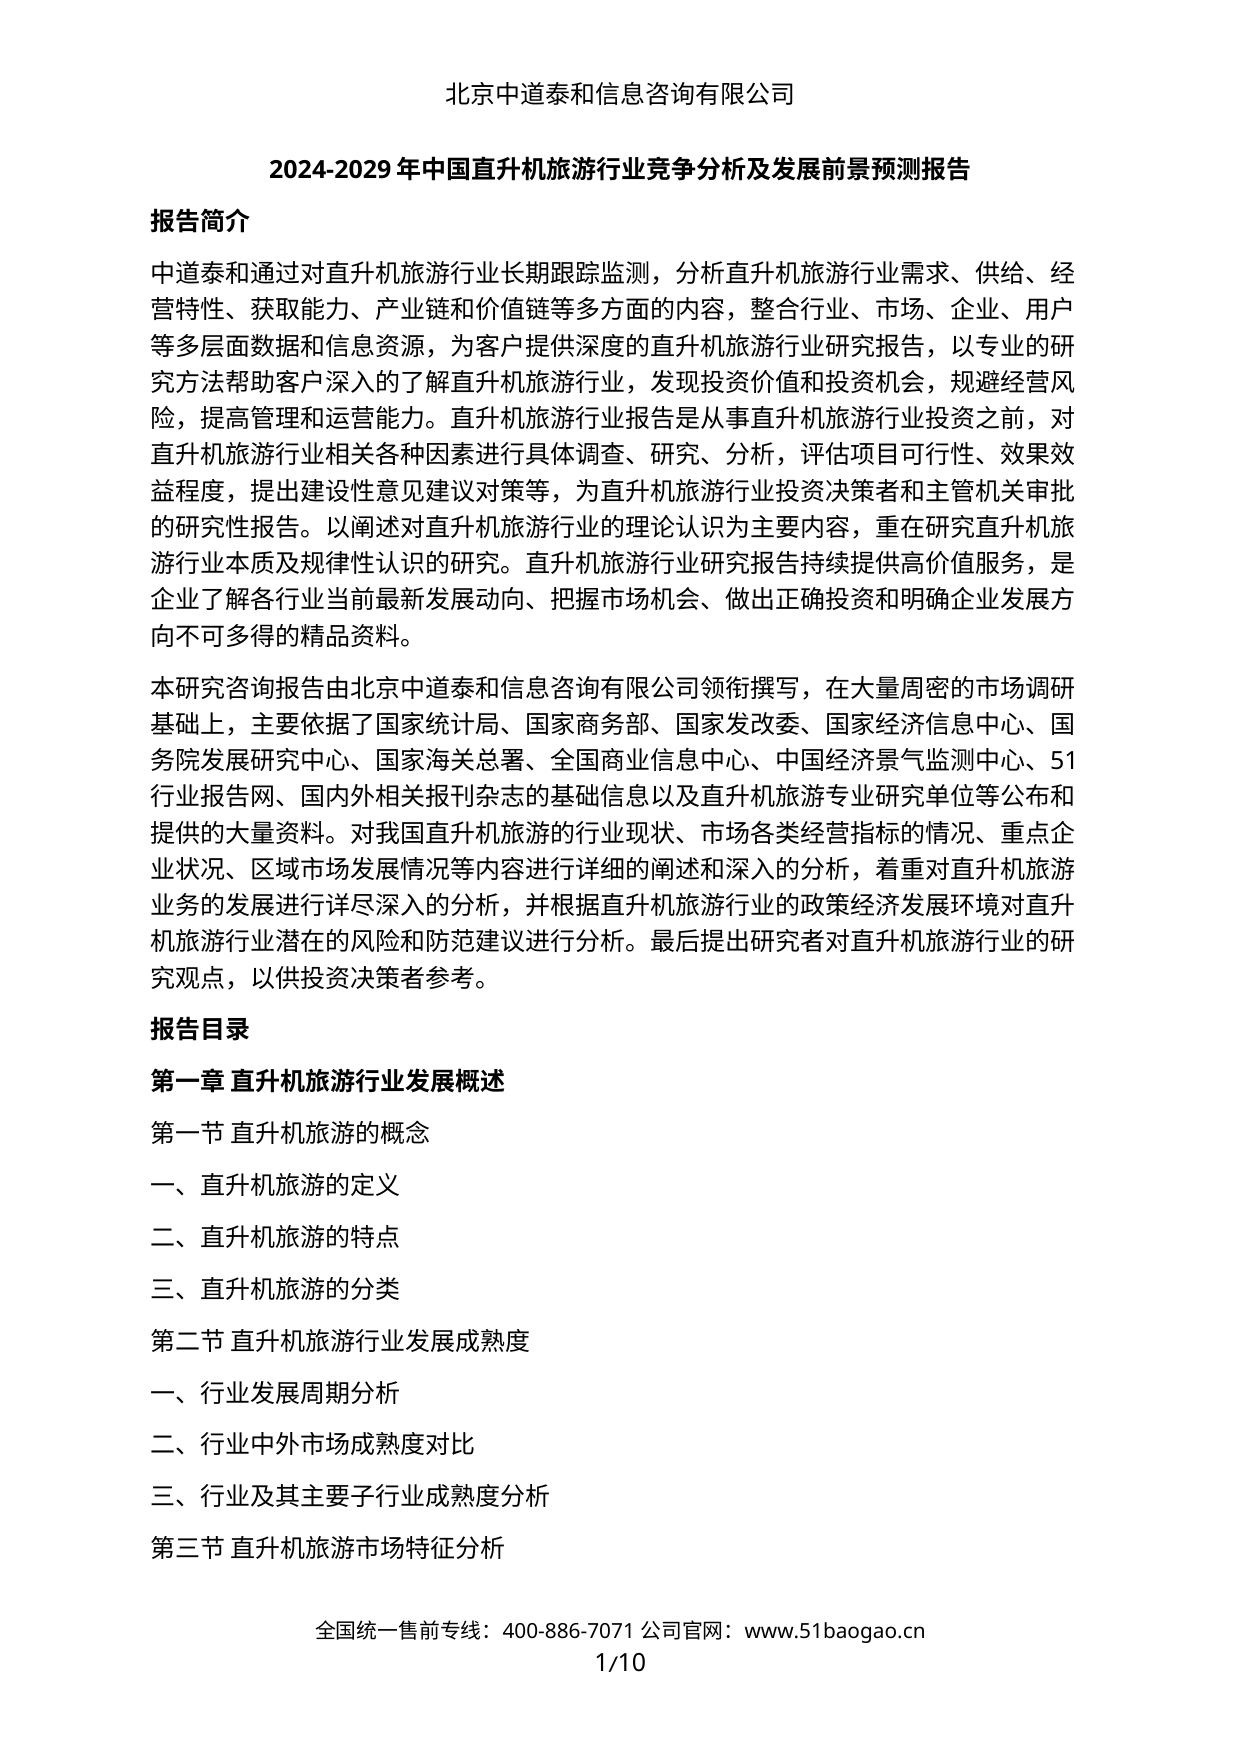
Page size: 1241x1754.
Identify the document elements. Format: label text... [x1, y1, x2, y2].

text 报告目录 [150, 1010, 1090, 1046]
text 三、行业及其主要子行业成熟度分析 [150, 1477, 1090, 1513]
text 三、直升机旅游的分类 [150, 1269, 1090, 1306]
text 本研究咨询报告由北京中道泰和信息咨询有限公司领衔撰写，在大量周密的市场调研基础上，主要依据了国家统计局、国家商务部、国家发改委、国家经济信息中心、国务院发展研究中心、国家海关总署、全国商业信息中心、中国经济景气监测中心、51行业报告网、国内外相关报刊杂志的基础信息以及直升机旅游专业研究单位等公布和提供的大量资料。对我国直升机旅游的行业现状、市场各类经营指标的情况、重点企业状况、区域市场发展情况等内容进行详细的阐述和深入的分析，着重对直升机旅游业务的发展进行详尽深入的分析，并根据直升机旅游行业的政策经济发展环境对直升机旅游行业潜在的风险和防范建议进行分析。最后提出研究者对直升机旅游行业的研究观点，以供投资决策者参考。 [150, 668, 1090, 994]
text 一、行业发展周期分析 [150, 1373, 1090, 1409]
text 中道泰和通过对直升机旅游行业长期跟踪监测，分析直升机旅游行业需求、供给、经营特性、获取能力、产业链和价值链等多方面的内容，整合行业、市场、企业、用户等多层面数据和信息资源，为客户提供深度的直升机旅游行业研究报告，以专业的研究方法帮助客户深入的了解直升机旅游行业，发现投资价值和投资机会，规避经营风险，提高管理和运营能力。直升机旅游行业报告是从事直升机旅游行业投资之前，对直升机旅游行业相关各种因素进行具体调查、研究、分析，评估项目可行性、效果效益程度，提出建设性意见建议对策等，为直升机旅游行业投资决策者和主管机关审批的研究性报告。以阐述对直升机旅游行业的理论认识为主要内容，重在研究直升机旅游行业本质及规律性认识的研究。直升机旅游行业研究报告持续提供高价值服务，是企业了解各行业当前最新发展动向、把握市场机会、做出正确投资和明确企业发展方向不可多得的精品资料。 [150, 254, 1090, 652]
text 二、行业中外市场成熟度对比 [150, 1425, 1090, 1461]
text 报告简介 [150, 202, 1090, 238]
text 第二节 直升机旅游行业发展成熟度 [150, 1321, 1090, 1357]
text 第一节 直升机旅游的概念 [150, 1114, 1090, 1150]
text 第三节 直升机旅游市场特征分析 [150, 1529, 1090, 1565]
text 2024-2029年中国直升机旅游行业竞争分析及发展前景预测报告 [150, 150, 1090, 186]
text 一、直升机旅游的定义 [150, 1166, 1090, 1202]
text 第一章 直升机旅游行业发展概述 [150, 1062, 1090, 1098]
text 二、直升机旅游的特点 [150, 1217, 1090, 1254]
